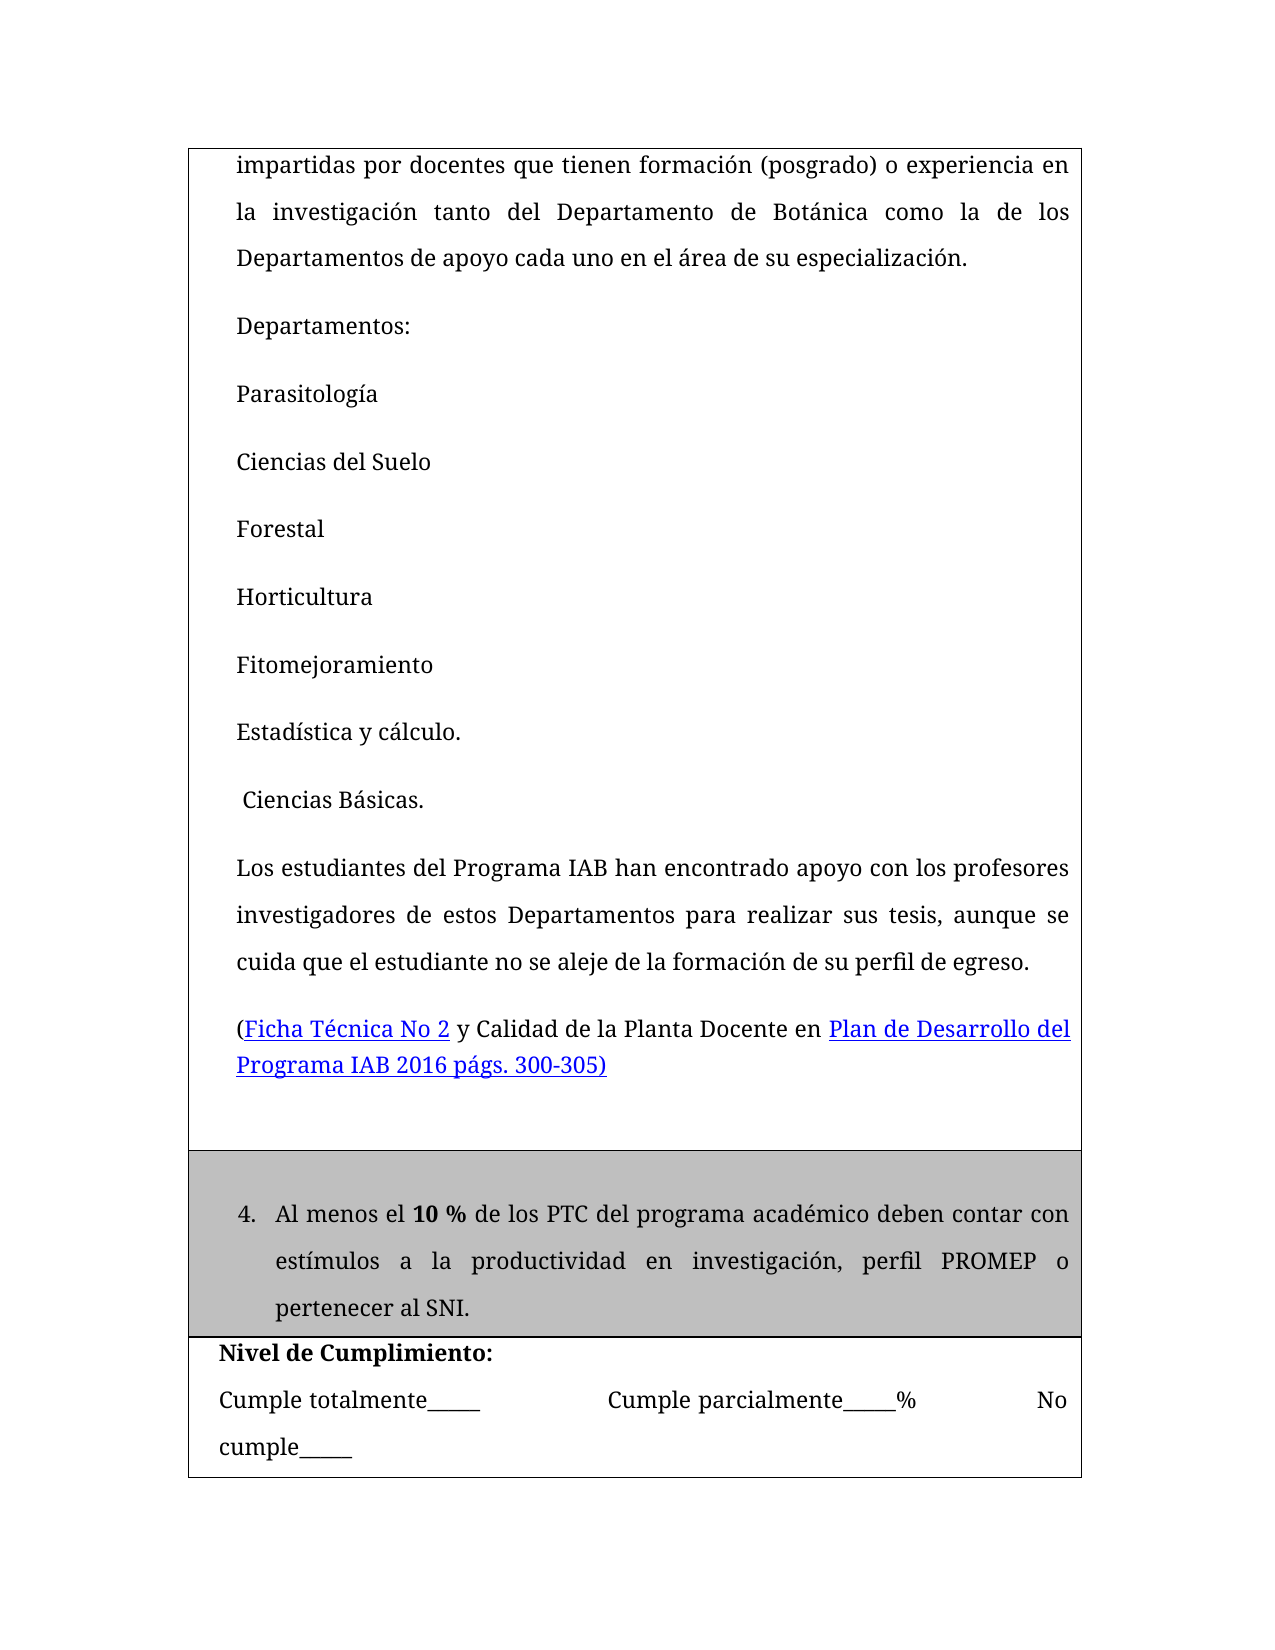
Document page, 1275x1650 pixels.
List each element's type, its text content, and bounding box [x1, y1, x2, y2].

table_cell Al menos el 10 % de los PTC del programa académico deben contar con estímulos a la productividad en investigación, perfil PROMEP o pertenecer al SNI. [189, 1151, 1081, 1336]
table_cell Nivel de Cumplimiento: Cumple totalmente_____ Cumple parcialmente_____% No cumple_____ [189, 1338, 1081, 1477]
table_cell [189, 149, 1081, 1150]
